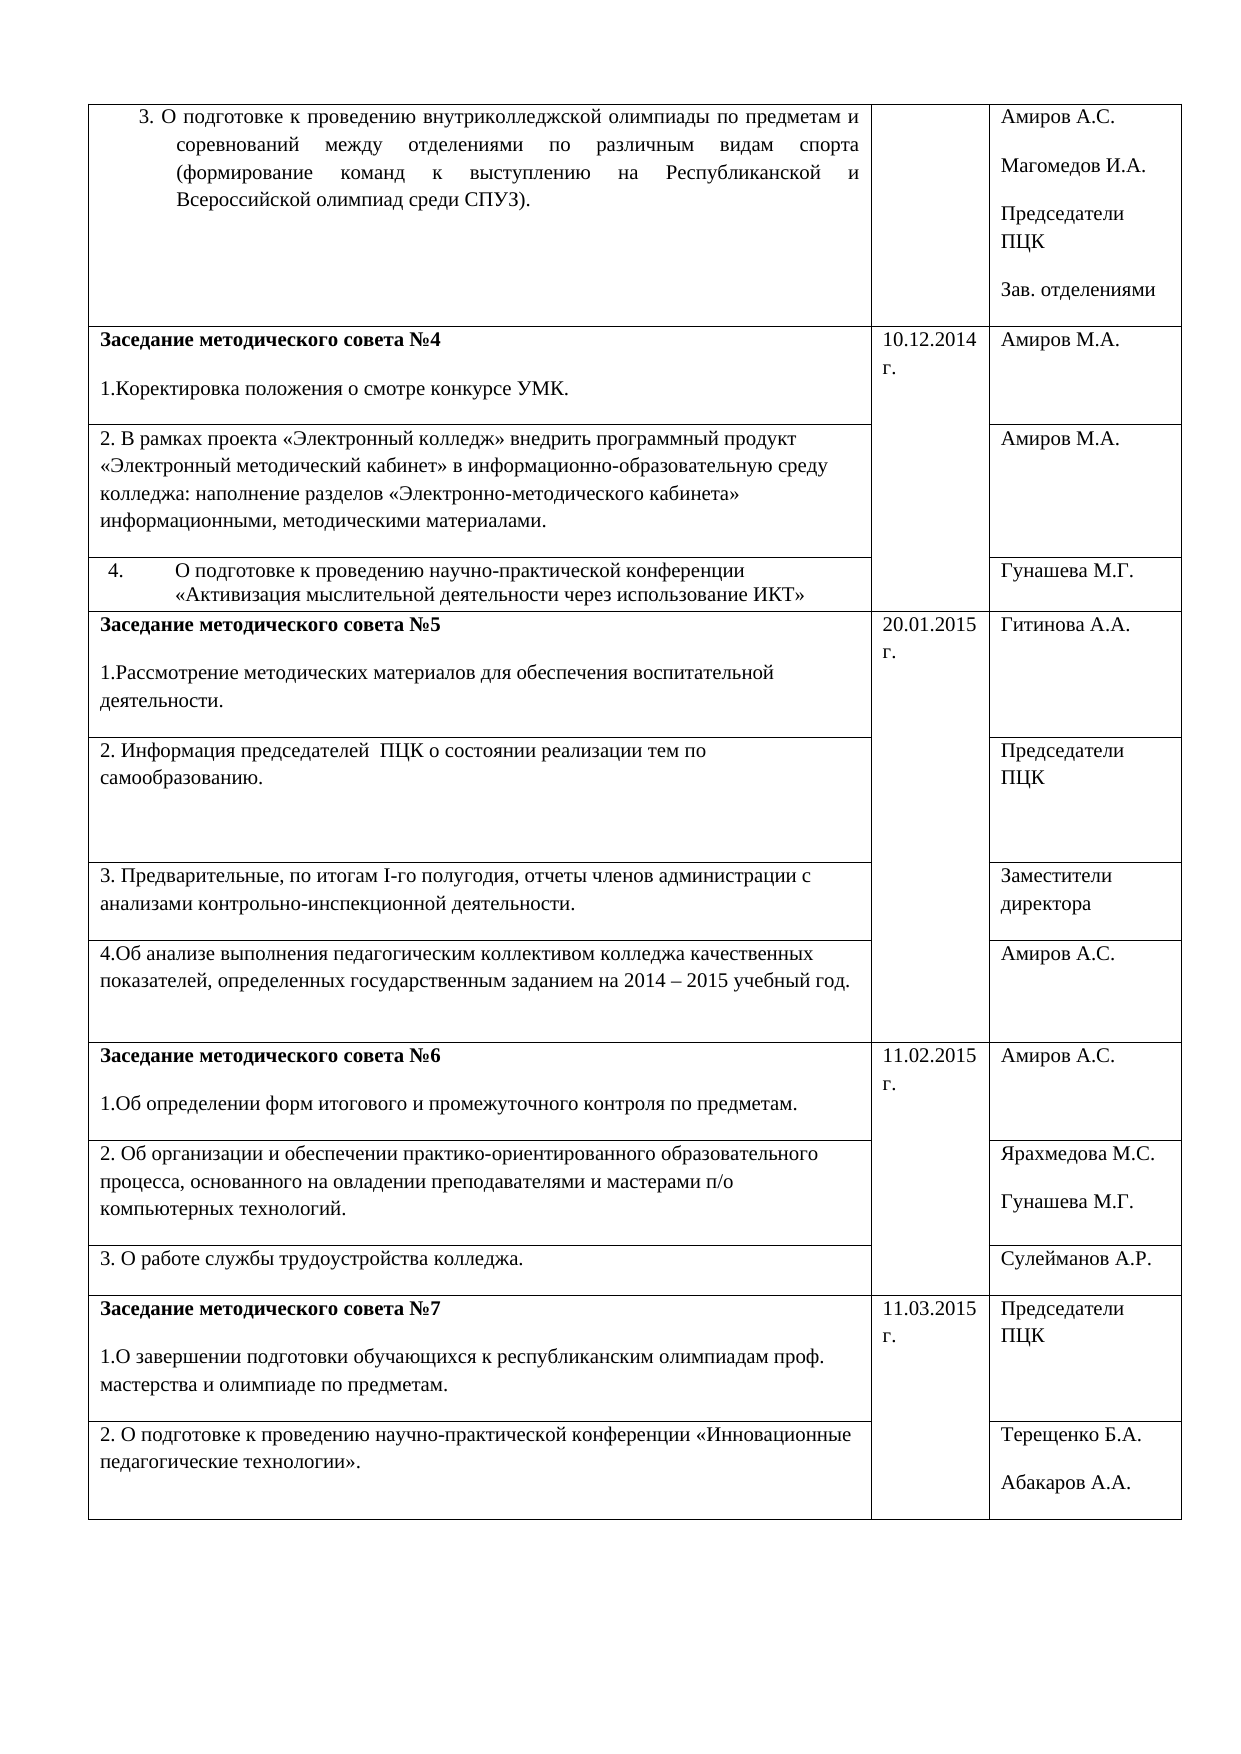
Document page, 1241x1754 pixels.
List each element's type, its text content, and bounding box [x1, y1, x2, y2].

table_cell 2. Об организации и обеспечении практико-ориентированного образовательного процесса, основанного на овладении преподавателями и мастерами п/о компьютерных технологий. [89, 1141, 871, 1245]
table_cell О подготовке к проведению научно-практической конференции «Активизация мыслительной деятельности через использование ИКТ» [89, 558, 871, 611]
table_cell 3. О работе службы трудоустройства колледжа. [89, 1246, 871, 1295]
table_cell 10.12.2014 г. [872, 327, 989, 611]
table_cell 11.02.2015 г. [872, 1043, 989, 1295]
table_cell Председатели ПЦК [990, 738, 1181, 862]
table_cell Гунашева М.Г. [990, 558, 1181, 611]
table_cell Заседание методического совета №5 1.Рассмотрение методических материалов для обеспечения воспитательной деятельности. [89, 612, 871, 737]
table_cell Заседание методического совета №4 1.Коректировка положения о смотре конкурсе УМК. [89, 327, 871, 424]
table_cell Амиров А.С. Магомедов И.А. Председатели ПЦК Зав. отделениями [990, 105, 1181, 326]
table_cell Председатели ПЦК [990, 1296, 1181, 1421]
table_cell 4.Об анализе выполнения педагогическим коллективом колледжа качественных показателей, определенных государственным заданием на 2014 – 2015 учебный год. [89, 941, 871, 1042]
table_cell Гитинова А.А. [990, 612, 1181, 737]
table_cell 3. О подготовке к проведению внутриколледжской олимпиады по предметам и соревнований между отделениями по различным видам спорта (формирование команд к выступлению на Республиканской и Всероссийской олимпиад среди СПУЗ). [89, 105, 871, 326]
table_cell Амиров М.А. [990, 425, 1181, 557]
table_cell Заседание методического совета №6 1.Об определении форм итогового и промежуточного контроля по предметам. [89, 1043, 871, 1140]
table_cell Амиров М.А. [990, 327, 1181, 424]
table_cell Амиров А.С. [990, 1043, 1181, 1140]
table_cell 2. О подготовке к проведению научно-практической конференции «Инновационные педагогические технологии». [89, 1422, 871, 1519]
table_cell 3. Предварительные, по итогам I-го полугодия, отчеты членов администрации с анализами контрольно-инспекционной деятельности. [89, 863, 871, 939]
table_cell 2. Информация председателей ПЦК о состоянии реализации тем по самообразованию. [89, 738, 871, 862]
table_cell Амиров А.С. [990, 941, 1181, 1042]
table_cell Заседание методического совета №7 1.О завершении подготовки обучающихся к республиканским олимпиадам проф. мастерства и олимпиаде по предметам. [89, 1296, 871, 1421]
table_cell 20.01.2015 г. [872, 612, 989, 1042]
table_cell Заместители директора [990, 863, 1181, 939]
table_cell 11.03.2015 г. [872, 1296, 989, 1519]
table_cell Терещенко Б.А. Абакаров А.А. [990, 1422, 1181, 1519]
table_cell Сулейманов А.Р. [990, 1246, 1181, 1295]
table_cell 2. В рамках проекта «Электронный колледж» внедрить программный продукт «Электронный методический кабинет» в информационно-образовательную среду колледжа: наполнение разделов «Электронно-методического кабинета» информационными, методическими материалами. [89, 425, 871, 557]
table_cell Ярахмедова М.С. Гунашева М.Г. [990, 1141, 1181, 1245]
